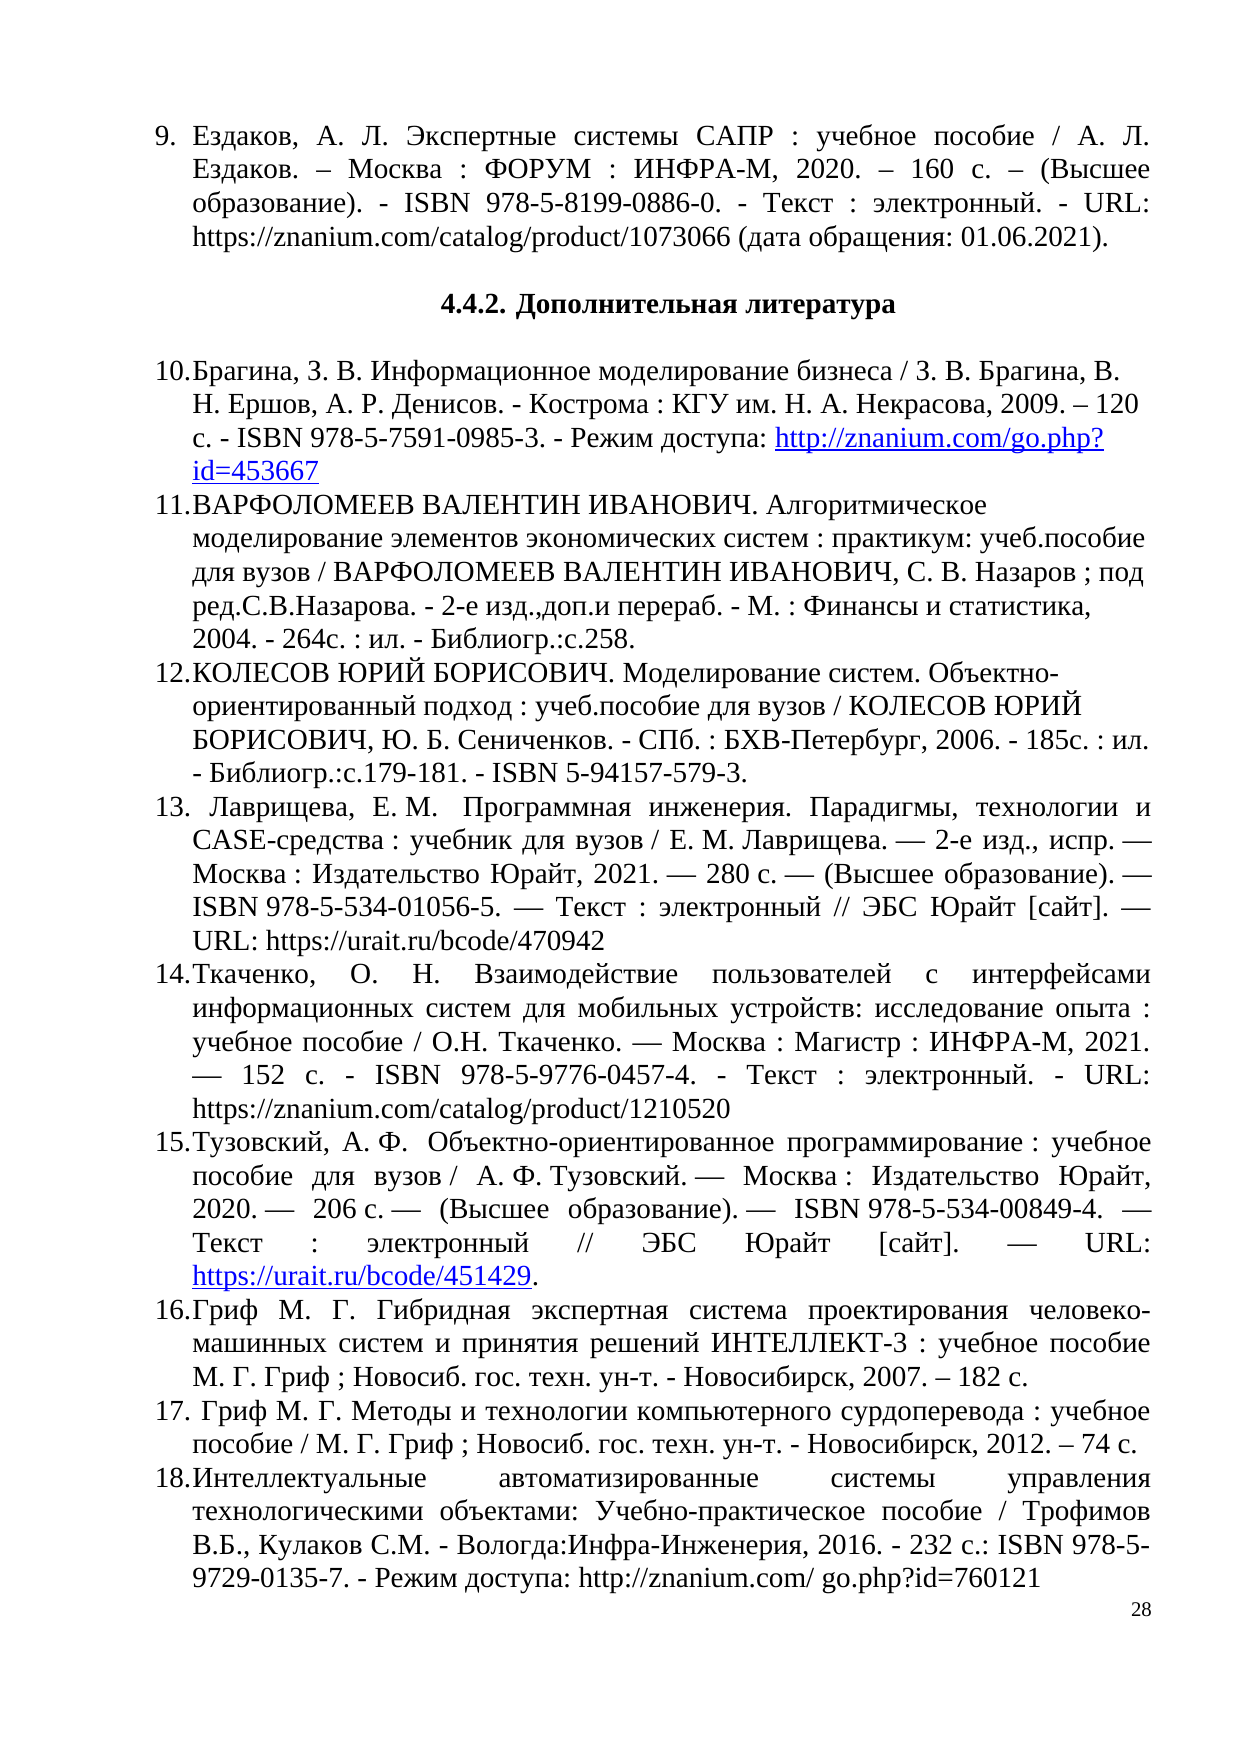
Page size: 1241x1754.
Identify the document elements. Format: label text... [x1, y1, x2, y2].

list Тузовский, А. Ф. Объектно-ориентированное программирование : учебное пособие для вузов / А. Ф. Тузовский. — Москва : Издательство Юрайт, 2020. — 206 с. — (Высшее образование). — ISBN 978-5-534-00849-4. — Текст : электронный // ЭБС Юрайт [сайт]. — URL: https://urait.ru/bcode/451429. [154, 1124, 1152, 1292]
list ВАРФОЛОМЕЕВ ВАЛЕНТИН ИВАНОВИЧ. Алгоритмическое моделирование элементов экономических систем : практикум: учеб.пособие для вузов / ВАРФОЛОМЕЕВ ВАЛЕНТИН ИВАНОВИЧ, С. В. Назаров ; под ред.С.В.Назарова. - 2-е изд.,доп.и перераб. - М. : Финансы и статистика, 2004. - 264с. : ил. - Библиогр.:с.258. [154, 487, 1152, 655]
list Ткаченко, О. Н. Взаимодействие пользователей с интерфейсами информационных систем для мобильных устройств: исследование опыта : учебное пособие / О.Н. Ткаченко. — Москва : Магистр : ИНФРА-М, 2021. — 152 с. - ISBN 978-5-9776-0457-4. - Текст : электронный. - URL: https://znanium.com/catalog/product/1210520 [154, 957, 1152, 1124]
list Интеллектуальные автоматизированные системы управления технологическими объектами: Учебно-практическое пособие / Трофимов В.Б., Кулаков С.М. - Вологда:Инфра-Инженерия, 2016. - 232 с.: ISBN 978-5-9729-0135-7. - Режим доступа: http://znanium.com/ go.php?id=760121 [154, 1460, 1152, 1594]
list КОЛЕСОВ ЮРИЙ БОРИСОВИЧ. Моделирование систем. Объектно-ориентированный подход : учеб.пособие для вузов / КОЛЕСОВ ЮРИЙ БОРИСОВИЧ, Ю. Б. Сениченков. - СПб. : БХВ-Петербург, 2006. - 185с. : ил. - Библиогр.:с.179-181. - ISBN 5-94157-579-3. [154, 655, 1152, 789]
list Дополнительная литература [185, 286, 1152, 319]
list Ездаков, А. Л. Экспертные системы САПР : учебное пособие / А. Л. Ездаков. – Москва : ФОРУМ : ИНФРА-М, 2020. – 160 с. – (Высшее образование). - ISBN 978-5-8199-0886-0. - Текст : электронный. - URL: https://znanium.com/catalog/product/1073066 (дата обращения: 01.06.2021). [154, 118, 1152, 252]
list Гриф М. Г. Гибридная экспертная система проектирования человеко-машинных систем и принятия решений ИНТЕЛЛЕКТ-3 : учебное пособие М. Г. Гриф ; Новосиб. гос. техн. ун-т. - Новосибирск, 2007. – 182 с. [154, 1292, 1152, 1393]
list Лаврищева, Е. М. Программная инженерия. Парадигмы, технологии и CASE-средства : учебник для вузов / Е. М. Лаврищева. — 2-е изд., испр. — Москва : Издательство Юрайт, 2021. — 280 с. — (Высшее образование). — ISBN 978-5-534-01056-5. — Текст : электронный // ЭБС Юрайт [сайт]. — URL: https://urait.ru/bcode/470942 [154, 789, 1152, 957]
list Гриф М. Г. Методы и технологии компьютерного сурдоперевода : учебное пособие / М. Г. Гриф ; Новосиб. гос. техн. ун-т. - Новосибирск, 2012. – 74 с. [154, 1393, 1152, 1460]
list Брагина, З. В. Информационное моделирование бизнеса / З. В. Брагина, В. Н. Ершов, А. Р. Денисов. - Кострома : КГУ им. Н. А. Некрасова, 2009. – 120 с. - ISBN 978-5-7591-0985-3. - Режим доступа: http://znanium.com/go.php?id=453667 [154, 353, 1152, 487]
